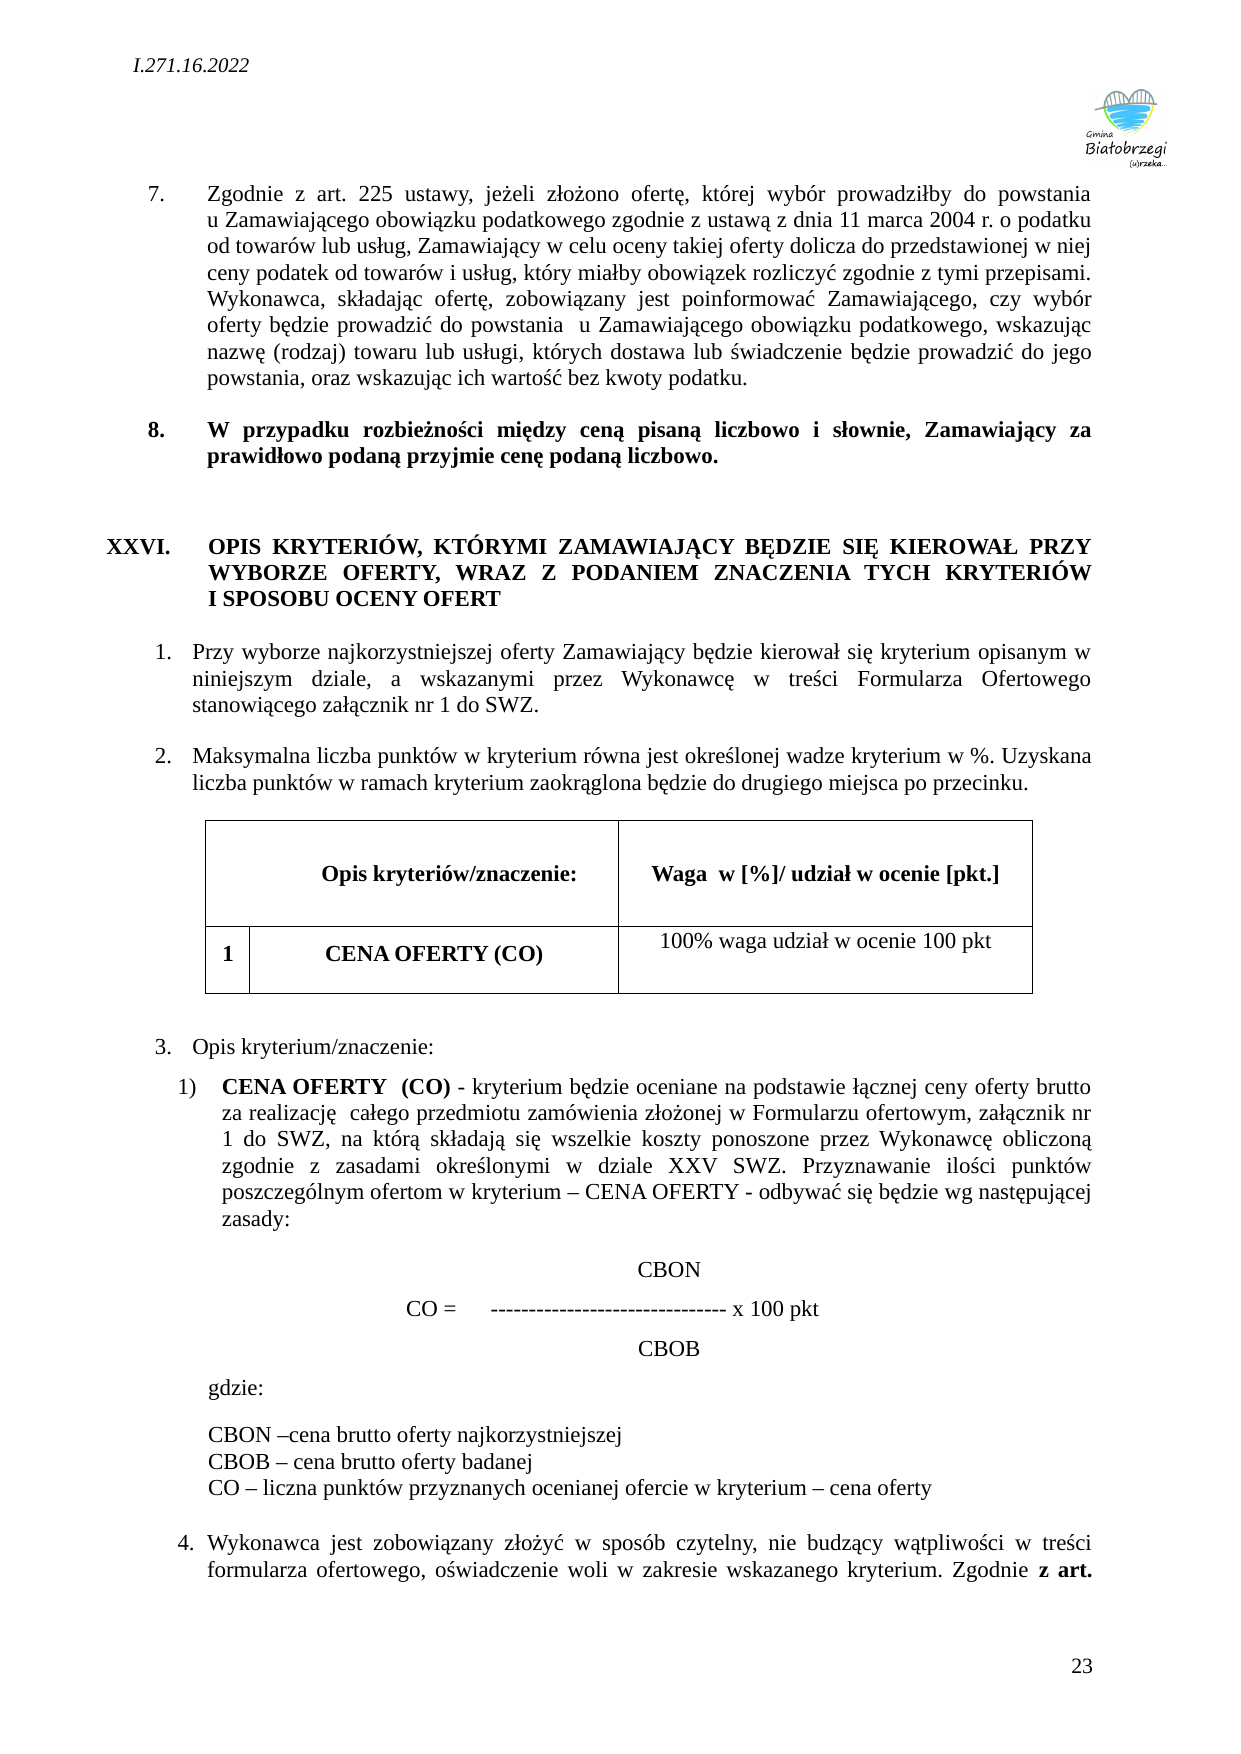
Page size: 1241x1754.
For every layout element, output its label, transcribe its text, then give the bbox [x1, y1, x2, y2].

text CBON [245, 1256, 1093, 1282]
picture [1086, 89, 1167, 168]
text gdzie: [208, 1374, 1093, 1401]
table_header Opis kryteriów/znaczenie: [206, 821, 618, 926]
table_cell 100% waga udział w ocenie 100 pkt [619, 927, 1032, 993]
table_header Waga w [%]/ udział w ocenie [pkt.] [619, 821, 1032, 926]
text CBON –cena brutto oferty najkorzystniejszej [208, 1422, 1093, 1448]
table_cell 1 [206, 927, 249, 993]
list Przy wyborze najkorzystniejszej oferty Zamawiający będzie kierował się kryterium opisanym w niniejszym dziale, a wskazanymi przez Wykonawcę w treści Formularza Ofertowego stanowiącego załącznik nr 1 do SWZ. [154, 638, 1093, 717]
text CBOB [245, 1335, 1093, 1361]
text CO – liczna punktów przyznanych ocenianej ofercie w kryterium – cena oferty [208, 1474, 1093, 1501]
list CENA OFERTY (CO) - kryterium będzie oceniane na podstawie łącznej ceny oferty brutto za realizację całego przedmiotu zamówienia złożonej w Formularzu ofertowym, załącznik nr 1 do SWZ, na którą składają się wszelkie koszty ponoszone przez Wykonawcę obliczoną zgodnie z zasadami określonymi w dziale XXV SWZ. Przyznawanie ilości punktów poszczególnym ofertom w kryterium – CENA OFERTY - odbywać się będzie wg następującej zasady: [177, 1073, 1093, 1231]
text CBOB – cena brutto oferty badanej [208, 1448, 1093, 1474]
list W przypadku rozbieżności między ceną pisaną liczbowo i słownie, Zamawiający za prawidłowo podaną przyjmie cenę podaną liczbowo. [148, 416, 1093, 468]
list Zgodnie z art. 225 ustawy, jeżeli złożono ofertę, której wybór prowadziłby do powstania u Zamawiającego obowiązku podatkowego zgodnie z ustawą z dnia 11 marca 2004 r. o podatku od towarów lub usług, Zamawiający w celu oceny takiej oferty dolicza do przedstawionej w niej ceny podatek od towarów i usług, który miałby obowiązek rozliczyć zgodnie z tymi przepisami. Wykonawca, składając ofertę, zobowiązany jest poinformować Zamawiającego, czy wybór oferty będzie prowadzić do powstania u Zamawiającego obowiązku podatkowego, wskazując nazwę (rodzaj) towaru lub usługi, których dostawa lub świadczenie będzie prowadzić do jego powstania, oraz wskazując ich wartość bez kwoty podatku. [148, 180, 1093, 391]
list Opis kryterium/znaczenie: [154, 1033, 1093, 1060]
table_cell CENA OFERTY (CO) [250, 927, 618, 993]
list Maksymalna liczba punktów w kryterium równa jest określonej wadze kryterium w %. Uzyskana liczba punktów w ramach kryterium zaokrąglona będzie do drugiego miejsca po przecinku. [154, 742, 1093, 795]
list OPIS KRYTERIÓW, KTÓRYMI ZAMAWIAJĄCY BĘDZIE SIĘ KIEROWAŁ PRZY WYBORZE OFERTY, WRAZ Z PODANIEM ZNACZENIA TYCH KRYTERIÓW I SPOSOBU OCENY OFERT [170, 533, 1093, 612]
text CO = ------------------------------- x 100 pkt [133, 1295, 1093, 1322]
